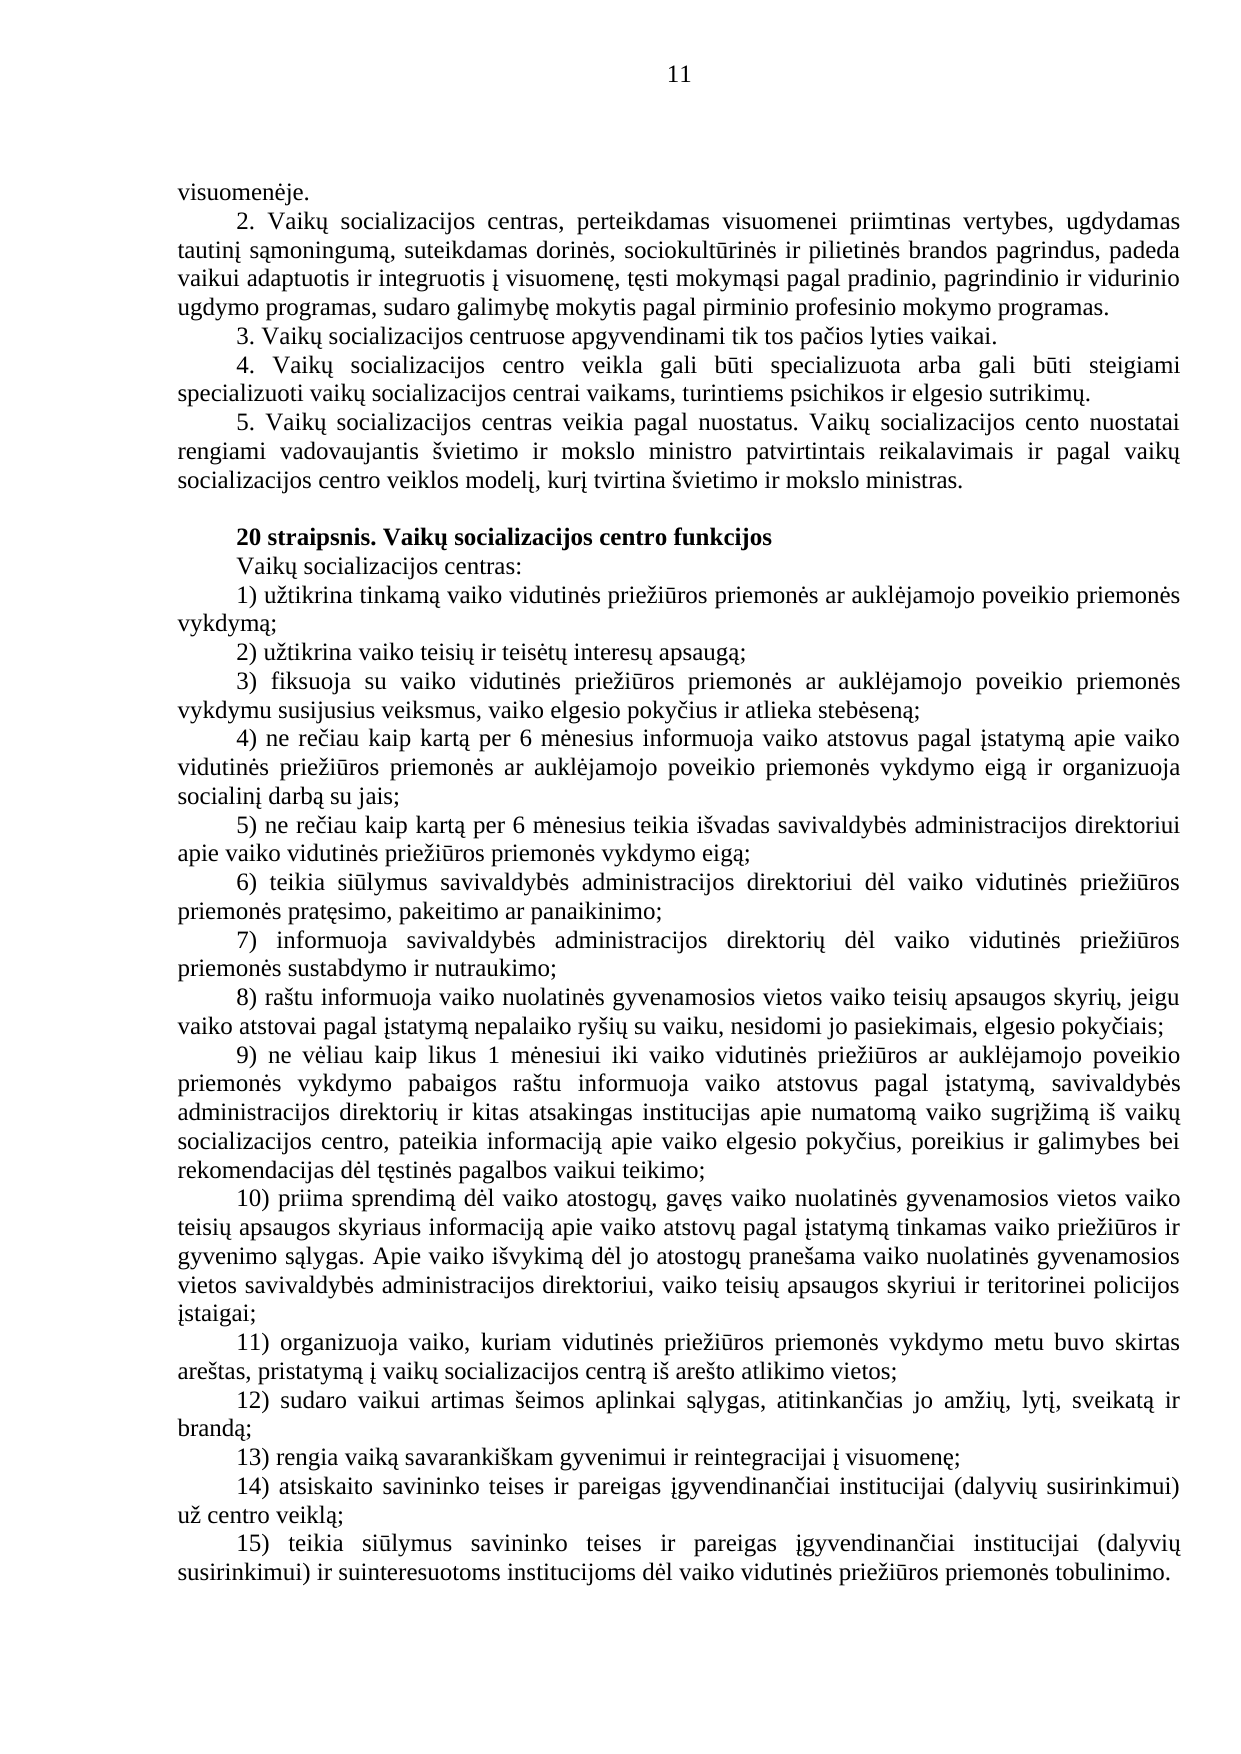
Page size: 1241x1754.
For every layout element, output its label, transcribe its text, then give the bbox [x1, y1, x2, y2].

text 2) užtikrina vaiko teisių ir teisėtų interesų apsaugą; [177, 637, 1181, 666]
text 3) fiksuoja su vaiko vidutinės priežiūros priemonės ar auklėjamojo poveikio priemonės vykdymu susijusius veiksmus, vaiko elgesio pokyčius ir atlieka stebėseną; [177, 666, 1181, 723]
text 4. Vaikų socializacijos centro veikla gali būti specializuota arba gali būti steigiami specializuoti vaikų socializacijos centrai vaikams, turintiems psichikos ir elgesio sutrikimų. [177, 350, 1181, 407]
text 11) organizuoja vaiko, kuriam vidutinės priežiūros priemonės vykdymo metu buvo skirtas areštas, pristatymą į vaikų socializacijos centrą iš arešto atlikimo vietos; [177, 1327, 1181, 1385]
text 4) ne rečiau kaip kartą per 6 mėnesius informuoja vaiko atstovus pagal įstatymą apie vaiko vidutinės priežiūros priemonės ar auklėjamojo poveikio priemonės vykdymo eigą ir organizuoja socialinį darbą su jais; [177, 723, 1181, 810]
text 7) informuoja savivaldybės administracijos direktorių dėl vaiko vidutinės priežiūros priemonės sustabdymo ir nutraukimo; [177, 925, 1181, 982]
text 5) ne rečiau kaip kartą per 6 mėnesius teikia išvadas savivaldybės administracijos direktoriui apie vaiko vidutinės priežiūros priemonės vykdymo eigą; [177, 810, 1181, 867]
text 10) priima sprendimą dėl vaiko atostogų, gavęs vaiko nuolatinės gyvenamosios vietos vaiko teisių apsaugos skyriaus informaciją apie vaiko atstovų pagal įstatymą tinkamas vaiko priežiūros ir gyvenimo sąlygas. Apie vaiko išvykimą dėl jo atostogų pranešama vaiko nuolatinės gyvenamosios vietos savivaldybės administracijos direktoriui, vaiko teisių apsaugos skyriui ir teritorinei policijos įstaigai; [177, 1183, 1181, 1327]
text 9) ne vėliau kaip likus 1 mėnesiui iki vaiko vidutinės priežiūros ar auklėjamojo poveikio priemonės vykdymo pabaigos raštu informuoja vaiko atstovus pagal įstatymą, savivaldybės administracijos direktorių ir kitas atsakingas institucijas apie numatomą vaiko sugrįžimą iš vaikų socializacijos centro, pateikia informaciją apie vaiko elgesio pokyčius, poreikius ir galimybes bei rekomendacijas dėl tęstinės pagalbos vaikui teikimo; [177, 1040, 1181, 1183]
text 15) teikia siūlymus savininko teises ir pareigas įgyvendinančiai institucijai (dalyvių susirinkimui) ir suinteresuotoms institucijoms dėl vaiko vidutinės priežiūros priemonės tobulinimo. [177, 1528, 1181, 1586]
text 1) užtikrina tinkamą vaiko vidutinės priežiūros priemonės ar auklėjamojo poveikio priemonės vykdymą; [177, 580, 1181, 637]
text 20 straipsnis. Vaikų socializacijos centro funkcijos [177, 522, 1181, 551]
text 8) raštu informuoja vaiko nuolatinės gyvenamosios vietos vaiko teisių apsaugos skyrių, jeigu vaiko atstovai pagal įstatymą nepalaiko ryšių su vaiku, nesidomi jo pasiekimais, elgesio pokyčiais; [177, 982, 1181, 1040]
text Vaikų socializacijos centras: [177, 551, 1181, 580]
text 3. Vaikų socializacijos centruose apgyvendinami tik tos pačios lyties vaikai. [177, 321, 1181, 350]
text 5. Vaikų socializacijos centras veikia pagal nuostatus. Vaikų socializacijos cento nuostatai rengiami vadovaujantis švietimo ir mokslo ministro patvirtintais reikalavimais ir pagal vaikų socializacijos centro veiklos modelį, kurį tvirtina švietimo ir mokslo ministras. [177, 407, 1181, 493]
text 6) teikia siūlymus savivaldybės administracijos direktoriui dėl vaiko vidutinės priežiūros priemonės pratęsimo, pakeitimo ar panaikinimo; [177, 867, 1181, 925]
text 14) atsiskaito savininko teises ir pareigas įgyvendinančiai institucijai (dalyvių susirinkimui) už centro veiklą; [177, 1471, 1181, 1528]
text 2. Vaikų socializacijos centras, perteikdamas visuomenei priimtinas vertybes, ugdydamas tautinį sąmoningumą, suteikdamas dorinės, sociokultūrinės ir pilietinės brandos pagrindus, padeda vaikui adaptuotis ir integruotis į visuomenę, tęsti mokymąsi pagal pradinio, pagrindinio ir vidurinio ugdymo programas, sudaro galimybę mokytis pagal pirminio profesinio mokymo programas. [177, 206, 1181, 321]
text 13) rengia vaiką savarankiškam gyvenimui ir reintegracijai į visuomenę; [177, 1442, 1181, 1471]
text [177, 177, 1181, 206]
text 12) sudaro vaikui artimas šeimos aplinkai sąlygas, atitinkančias jo amžių, lytį, sveikatą ir brandą; [177, 1385, 1181, 1442]
